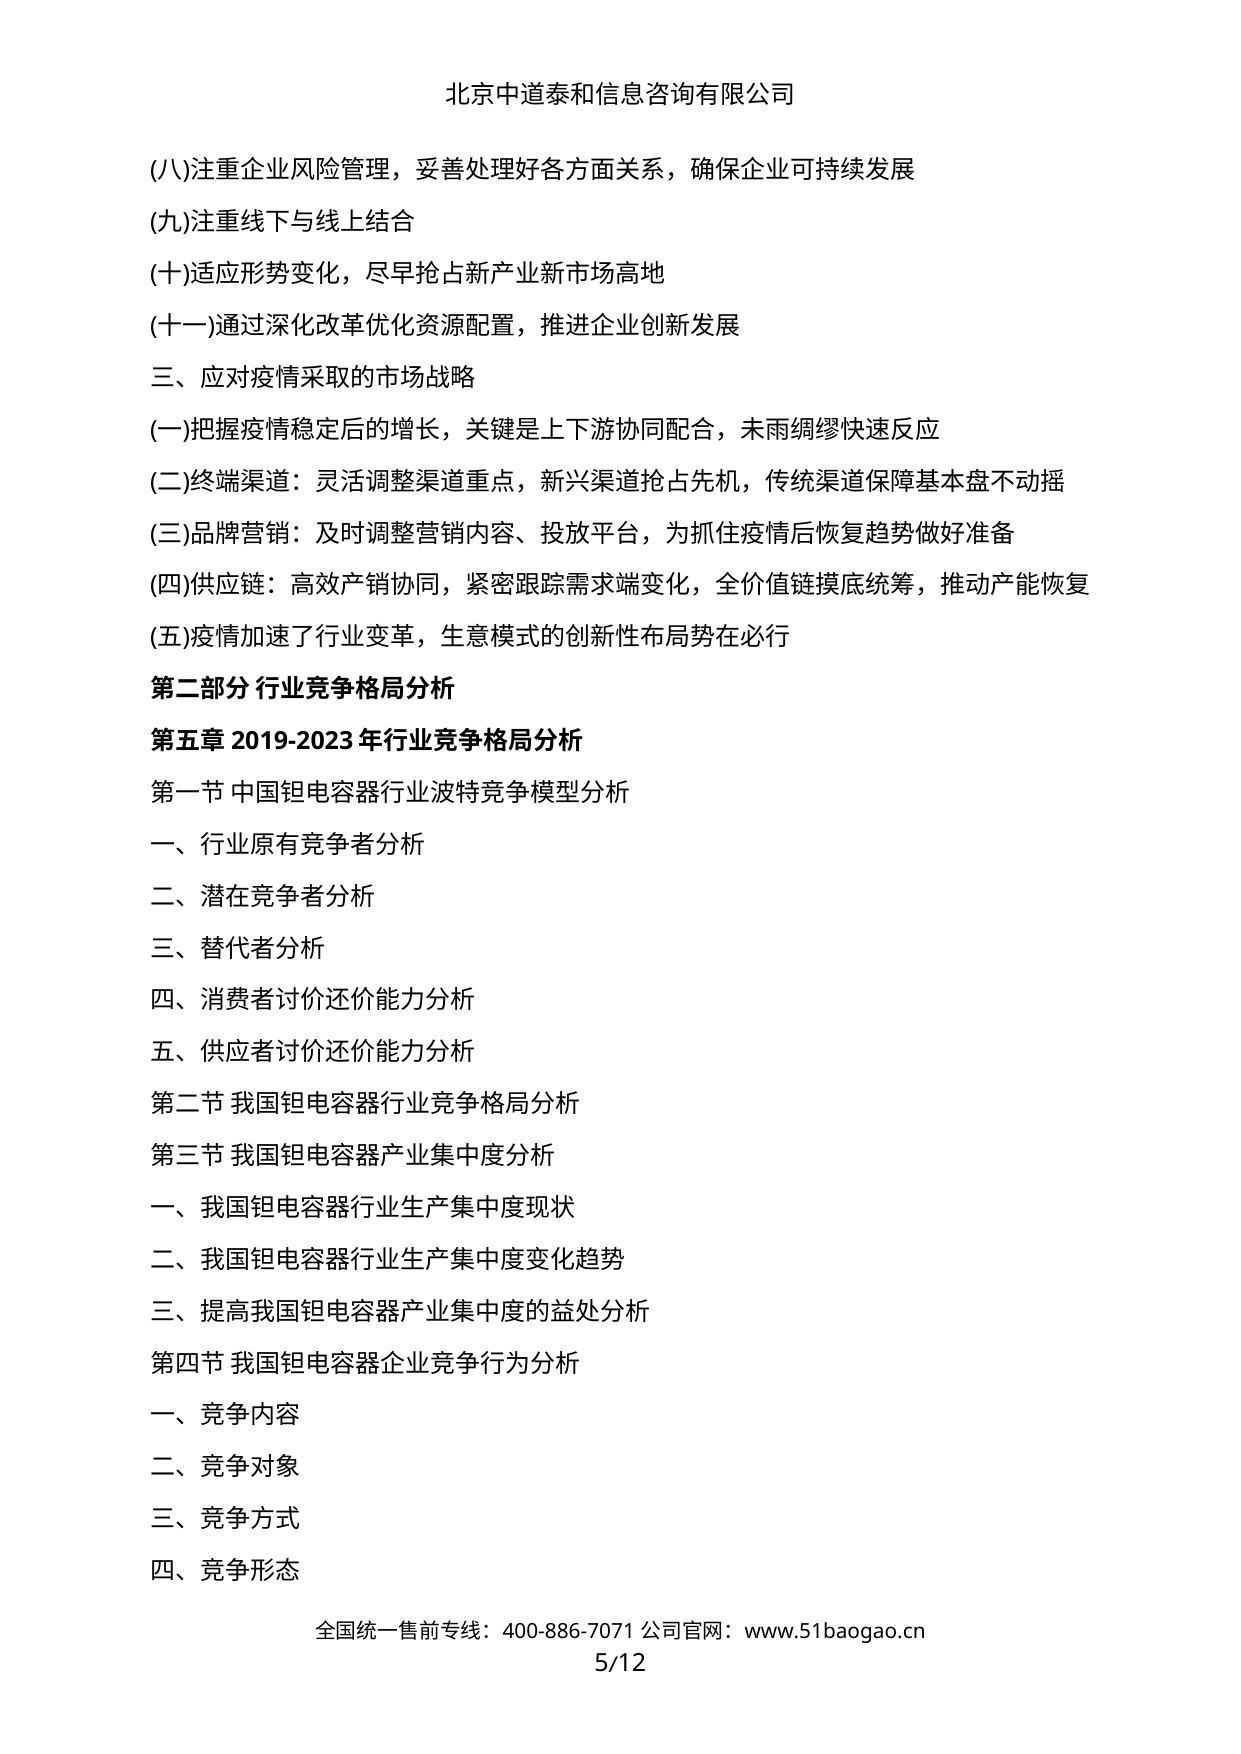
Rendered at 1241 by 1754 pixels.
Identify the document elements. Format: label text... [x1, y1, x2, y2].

text (一)把握疫情稳定后的增长，关键是上下游协同配合，未雨绸缪快速反应 [150, 409, 1090, 446]
text 第三节 我国钽电容器产业集中度分析 [150, 1136, 1090, 1172]
text (九)注重线下与线上结合 [150, 202, 1090, 238]
text 一、竞争内容 [150, 1395, 1090, 1431]
text 第二部分 行业竞争格局分析 [150, 669, 1090, 705]
text (八)注重企业风险管理，妥善处理好各方面关系，确保企业可持续发展 [150, 150, 1090, 186]
text 第一节 中国钽电容器行业波特竞争模型分析 [150, 772, 1090, 809]
text 五、供应者讨价还价能力分析 [150, 1032, 1090, 1068]
text 一、我国钽电容器行业生产集中度现状 [150, 1187, 1090, 1224]
text 第五章 2019-2023年行业竞争格局分析 [150, 721, 1090, 757]
text 二、竞争对象 [150, 1447, 1090, 1483]
text (三)品牌营销：及时调整营销内容、投放平台，为抓住疫情后恢复趋势做好准备 [150, 513, 1090, 549]
text 第四节 我国钽电容器企业竞争行为分析 [150, 1343, 1090, 1379]
text 三、提高我国钽电容器产业集中度的益处分析 [150, 1291, 1090, 1327]
text (十一)通过深化改革优化资源配置，推进企业创新发展 [150, 306, 1090, 342]
text (四)供应链：高效产销协同，紧密跟踪需求端变化，全价值链摸底统筹，推动产能恢复 [150, 565, 1090, 601]
text 三、替代者分析 [150, 928, 1090, 964]
text (五)疫情加速了行业变革，生意模式的创新性布局势在必行 [150, 617, 1090, 653]
text 四、消费者讨价还价能力分析 [150, 980, 1090, 1016]
text 四、竞争形态 [150, 1551, 1090, 1587]
text (十)适应形势变化，尽早抢占新产业新市场高地 [150, 254, 1090, 290]
text 第二节 我国钽电容器行业竞争格局分析 [150, 1084, 1090, 1120]
text 三、竞争方式 [150, 1499, 1090, 1535]
text 一、行业原有竞争者分析 [150, 824, 1090, 861]
text 二、潜在竞争者分析 [150, 876, 1090, 912]
text 二、我国钽电容器行业生产集中度变化趋势 [150, 1239, 1090, 1276]
text (二)终端渠道：灵活调整渠道重点，新兴渠道抢占先机，传统渠道保障基本盘不动摇 [150, 461, 1090, 497]
text 三、应对疫情采取的市场战略 [150, 357, 1090, 394]
